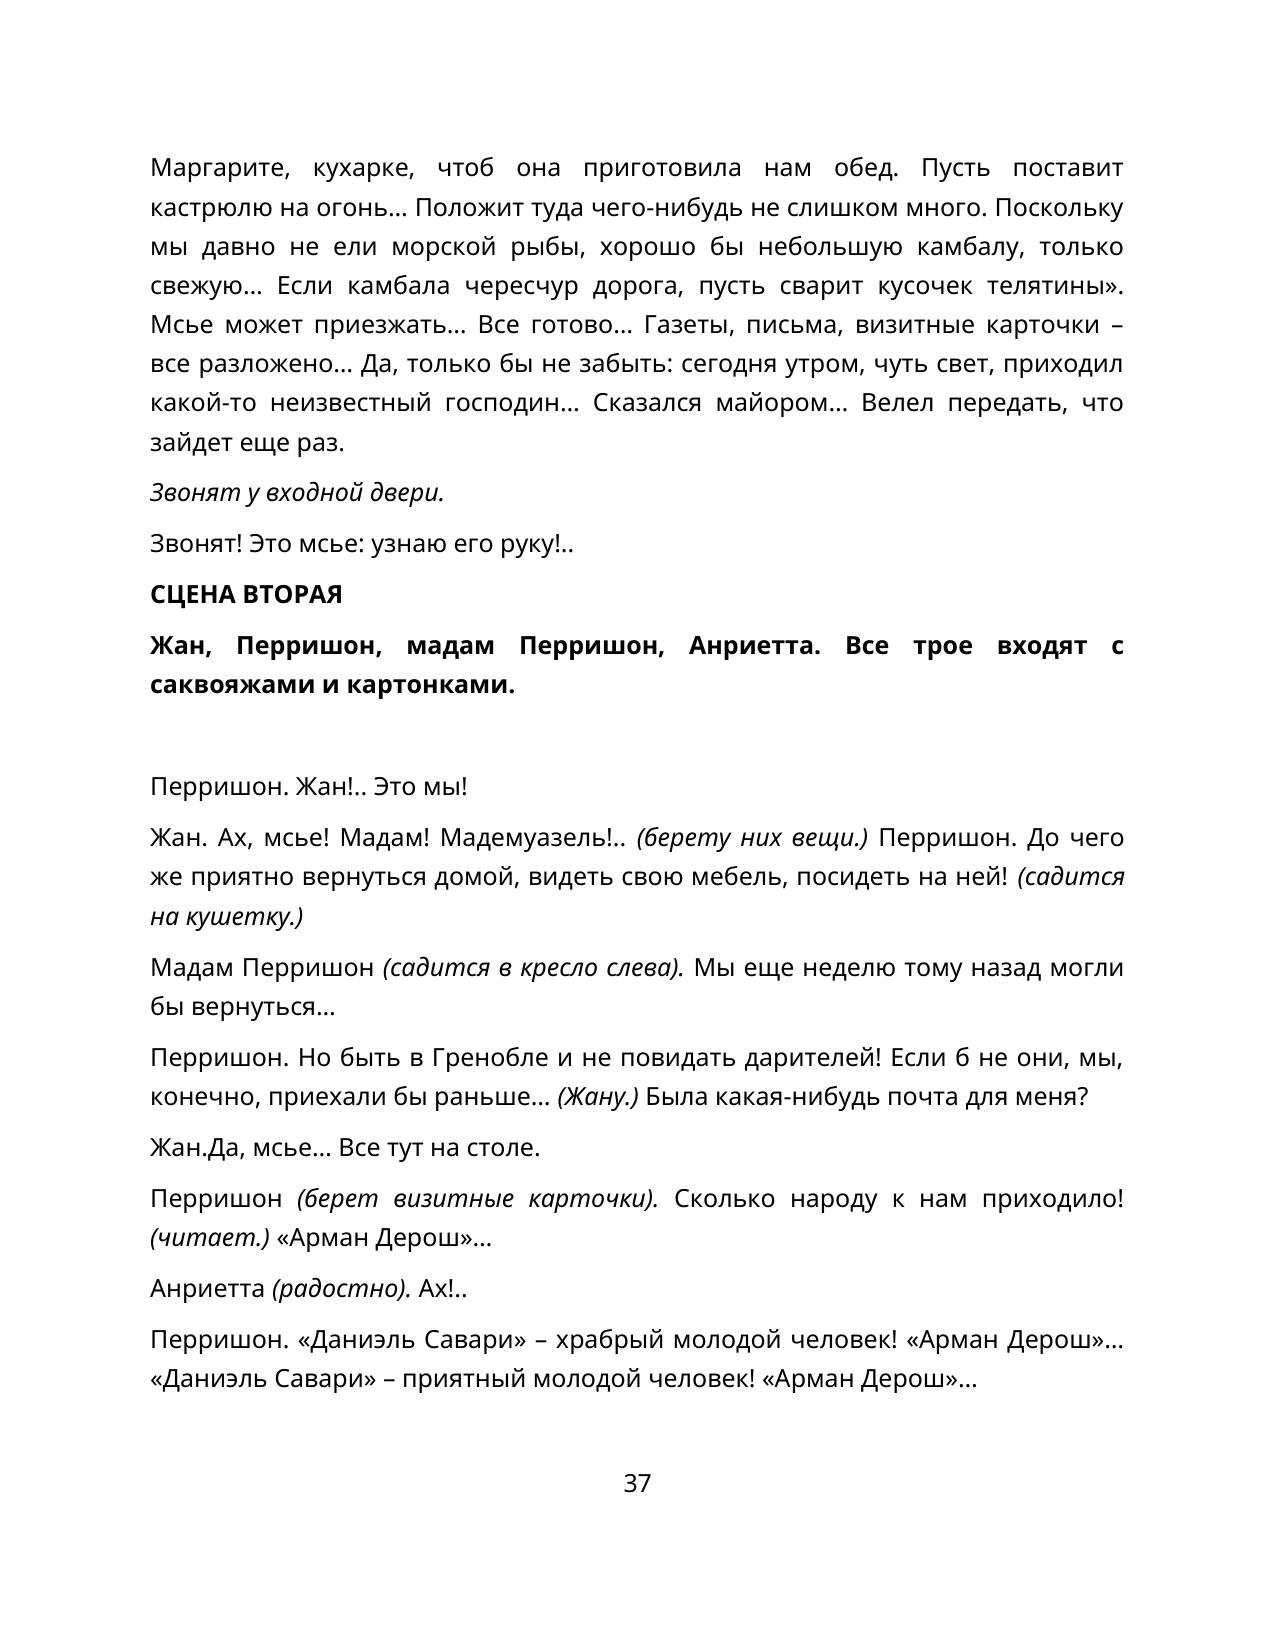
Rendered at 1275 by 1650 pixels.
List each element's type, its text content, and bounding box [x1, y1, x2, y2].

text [150, 150, 1125, 458]
text Перришон. Жан!.. Это мы! [150, 769, 1125, 803]
text Перришон (берет визитные карточки). Сколько народу к нам приходило! (читает.) «Арман Дерош»… [150, 1180, 1125, 1253]
text Перришон. Но быть в Гренобле и не повидать дарителей! Если б не они, мы, конечно, приехали бы раньше… (Жану.) Была какая-нибудь почта для меня? [150, 1039, 1125, 1112]
text Жан. Ах, мсье! Мадам! Мадемуазель!.. (берету них вещи.) Перришон. До чего же приятно вернуться домой, видеть свою мебель, посидеть на ней! (садится на кушетку.) [150, 820, 1125, 932]
text Звонят у входной двери. [150, 475, 1125, 509]
text Мадам Перришон (садится в кресло слева). Мы еще неделю тому назад могли бы вернуться… [150, 949, 1125, 1022]
text Перришон. «Даниэль Савари» – храбрый молодой человек! «Арман Дерош»… «Даниэль Савари» – приятный молодой человек! «Арман Дерош»… [150, 1321, 1125, 1394]
text Жан.Да, мсье… Все тут на столе. [150, 1129, 1125, 1163]
subtitle СЦЕНА ВТОРАЯ [150, 577, 1125, 611]
text Анриетта (радостно). Ах!.. [150, 1270, 1125, 1304]
text Жан, Перришон, мадам Перришон, Анриетта. Все трое входят с саквояжами и картонками. [150, 628, 1125, 701]
text Звонят! Это мсье: узнаю его руку!.. [150, 526, 1125, 560]
